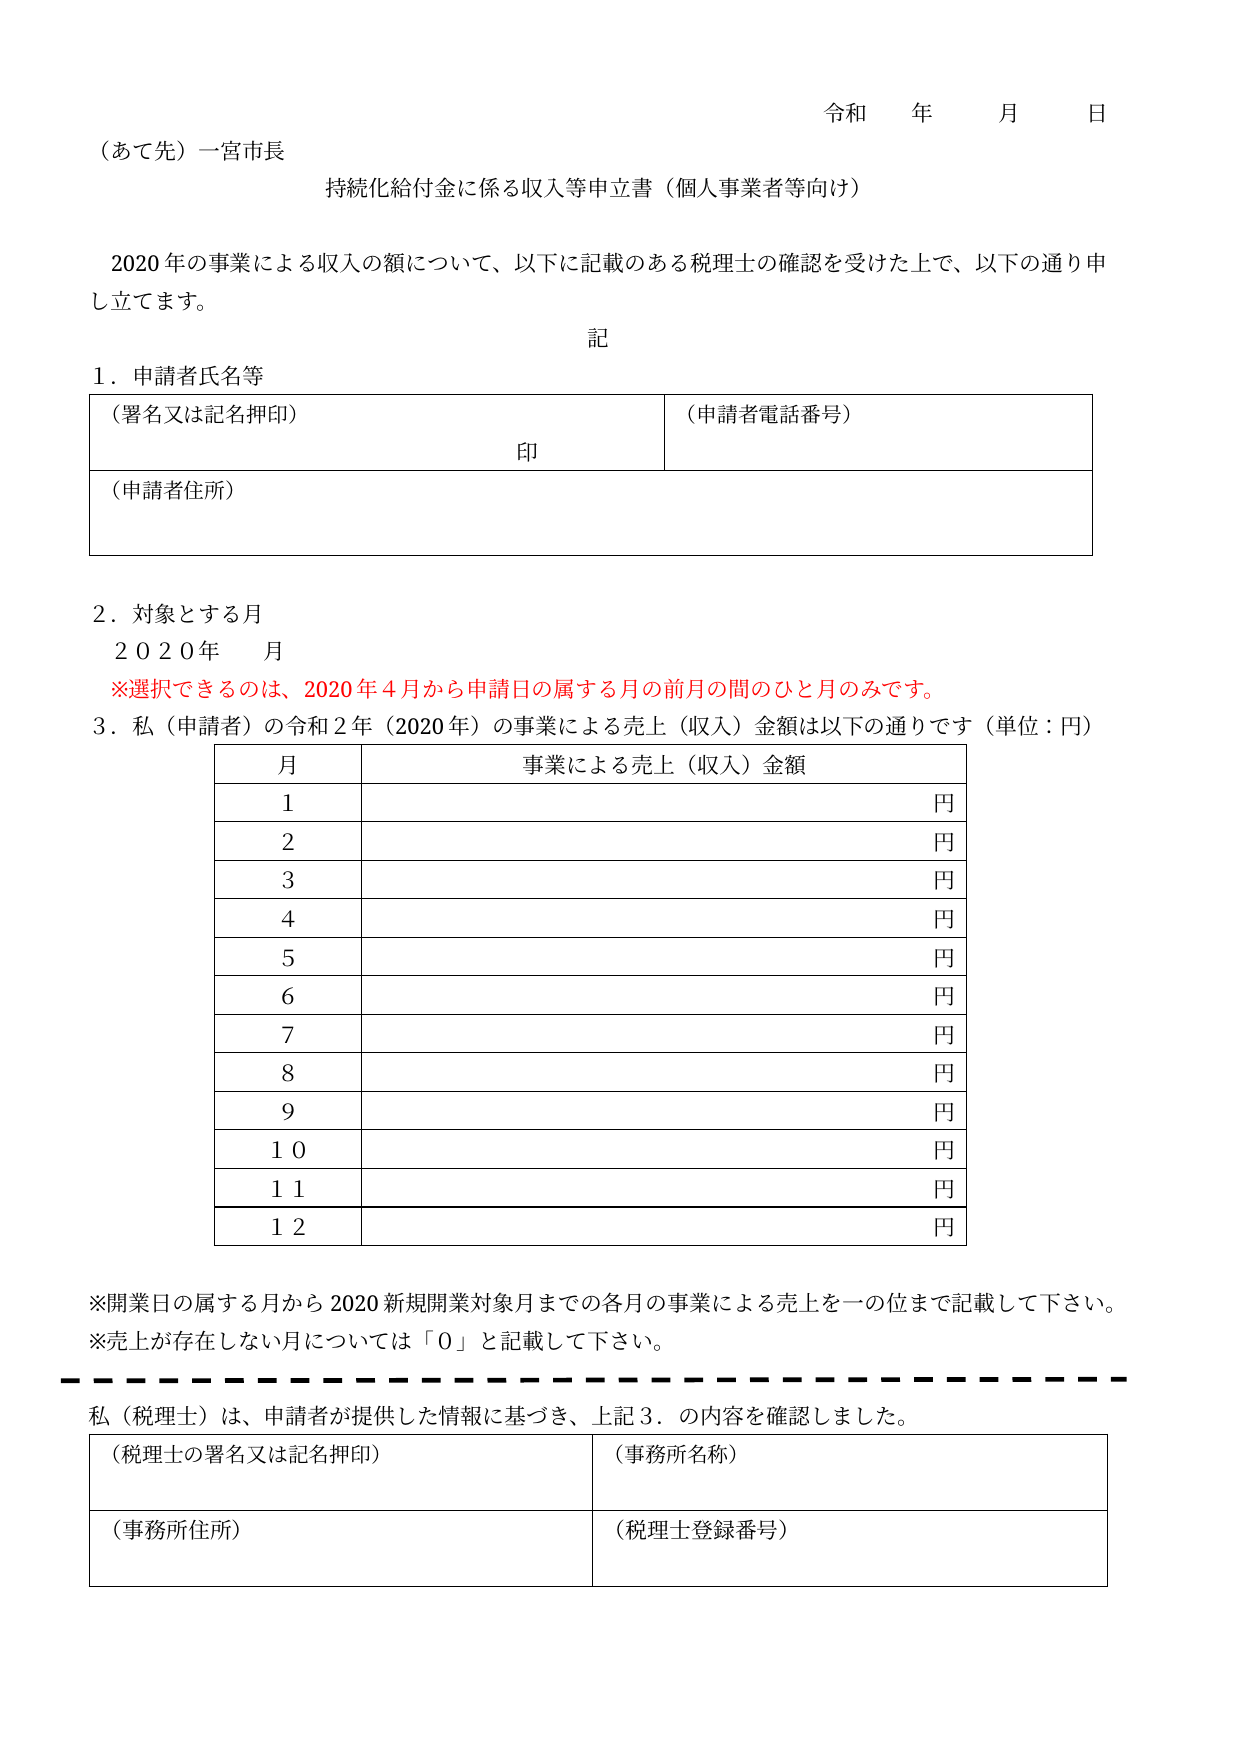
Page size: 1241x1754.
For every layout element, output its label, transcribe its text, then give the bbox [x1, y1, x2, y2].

text ※選択できるのは、2020年４月から申請日の属する月の前月の間のひと月のみです。 [89, 669, 1107, 706]
table_header （申請者電話番号） [665, 395, 1092, 469]
text ※売上が存在しない月については「０」と記載して下さい。 [89, 1321, 1107, 1358]
table_cell 円 [362, 1130, 966, 1168]
table_cell １１ [215, 1169, 361, 1206]
table_cell 円 [362, 1092, 966, 1129]
table_cell 円 [362, 1015, 966, 1052]
table_cell １２ [215, 1208, 361, 1245]
table_cell ７ [215, 1015, 361, 1052]
table_cell １０ [215, 1130, 361, 1168]
table_cell 円 [362, 976, 966, 1014]
table_cell 円 [362, 1208, 966, 1245]
table_cell ２ [215, 822, 361, 859]
table_header （事務所名称） [593, 1435, 1107, 1509]
text 2020年の事業による収入の額について、以下に記載のある税理士の確認を受けた上で、以下の通り申し立てます。 [89, 243, 1107, 318]
text １．申請者氏名等 [89, 356, 1107, 393]
table_cell （税理士登録番号） [593, 1511, 1107, 1586]
table_cell ８ [215, 1053, 361, 1091]
text 持続化給付金に係る収入等申立書（個人事業者等向け） [89, 168, 1107, 206]
table_cell ９ [215, 1092, 361, 1129]
text 私（税理士）は、申請者が提供した情報に基づき、上記３．の内容を確認しました。 [89, 1396, 1107, 1433]
table_cell （事務所住所） [90, 1511, 592, 1586]
table_cell ３ [215, 861, 361, 898]
table_cell （申請者住所） [90, 471, 1092, 555]
table_cell 円 [362, 1169, 966, 1206]
table_cell 円 [362, 1053, 966, 1091]
table_header （署名又は記名押印） 印 [90, 395, 664, 469]
table_cell ６ [215, 976, 361, 1014]
text 令和 年 月 日 [89, 93, 1107, 131]
table_header 月 [215, 745, 361, 782]
table_cell １ [215, 784, 361, 821]
table_cell 円 [362, 899, 966, 937]
table_cell 円 [362, 784, 966, 821]
table_cell 円 [362, 822, 966, 859]
text 記 [89, 318, 1107, 356]
table_cell ４ [215, 899, 361, 937]
text ２．対象とする月 [89, 594, 1107, 631]
table_header （税理士の署名又は記名押印） [90, 1435, 592, 1509]
text ２０２０年 月 [89, 631, 1107, 669]
table_cell ５ [215, 938, 361, 975]
text ※開業日の属する月から2020新規開業対象月までの各月の事業による売上を一の位まで記載して下さい。 [89, 1283, 1107, 1321]
table_header 事業による売上（収入）金額 [362, 745, 966, 782]
text （あて先）一宮市長 [89, 131, 1107, 168]
table_cell 円 [362, 861, 966, 898]
table_cell 円 [362, 938, 966, 975]
text ３．私（申請者）の令和２年（2020年）の事業による売上（収入）金額は以下の通りです（単位：円） [89, 706, 1107, 744]
